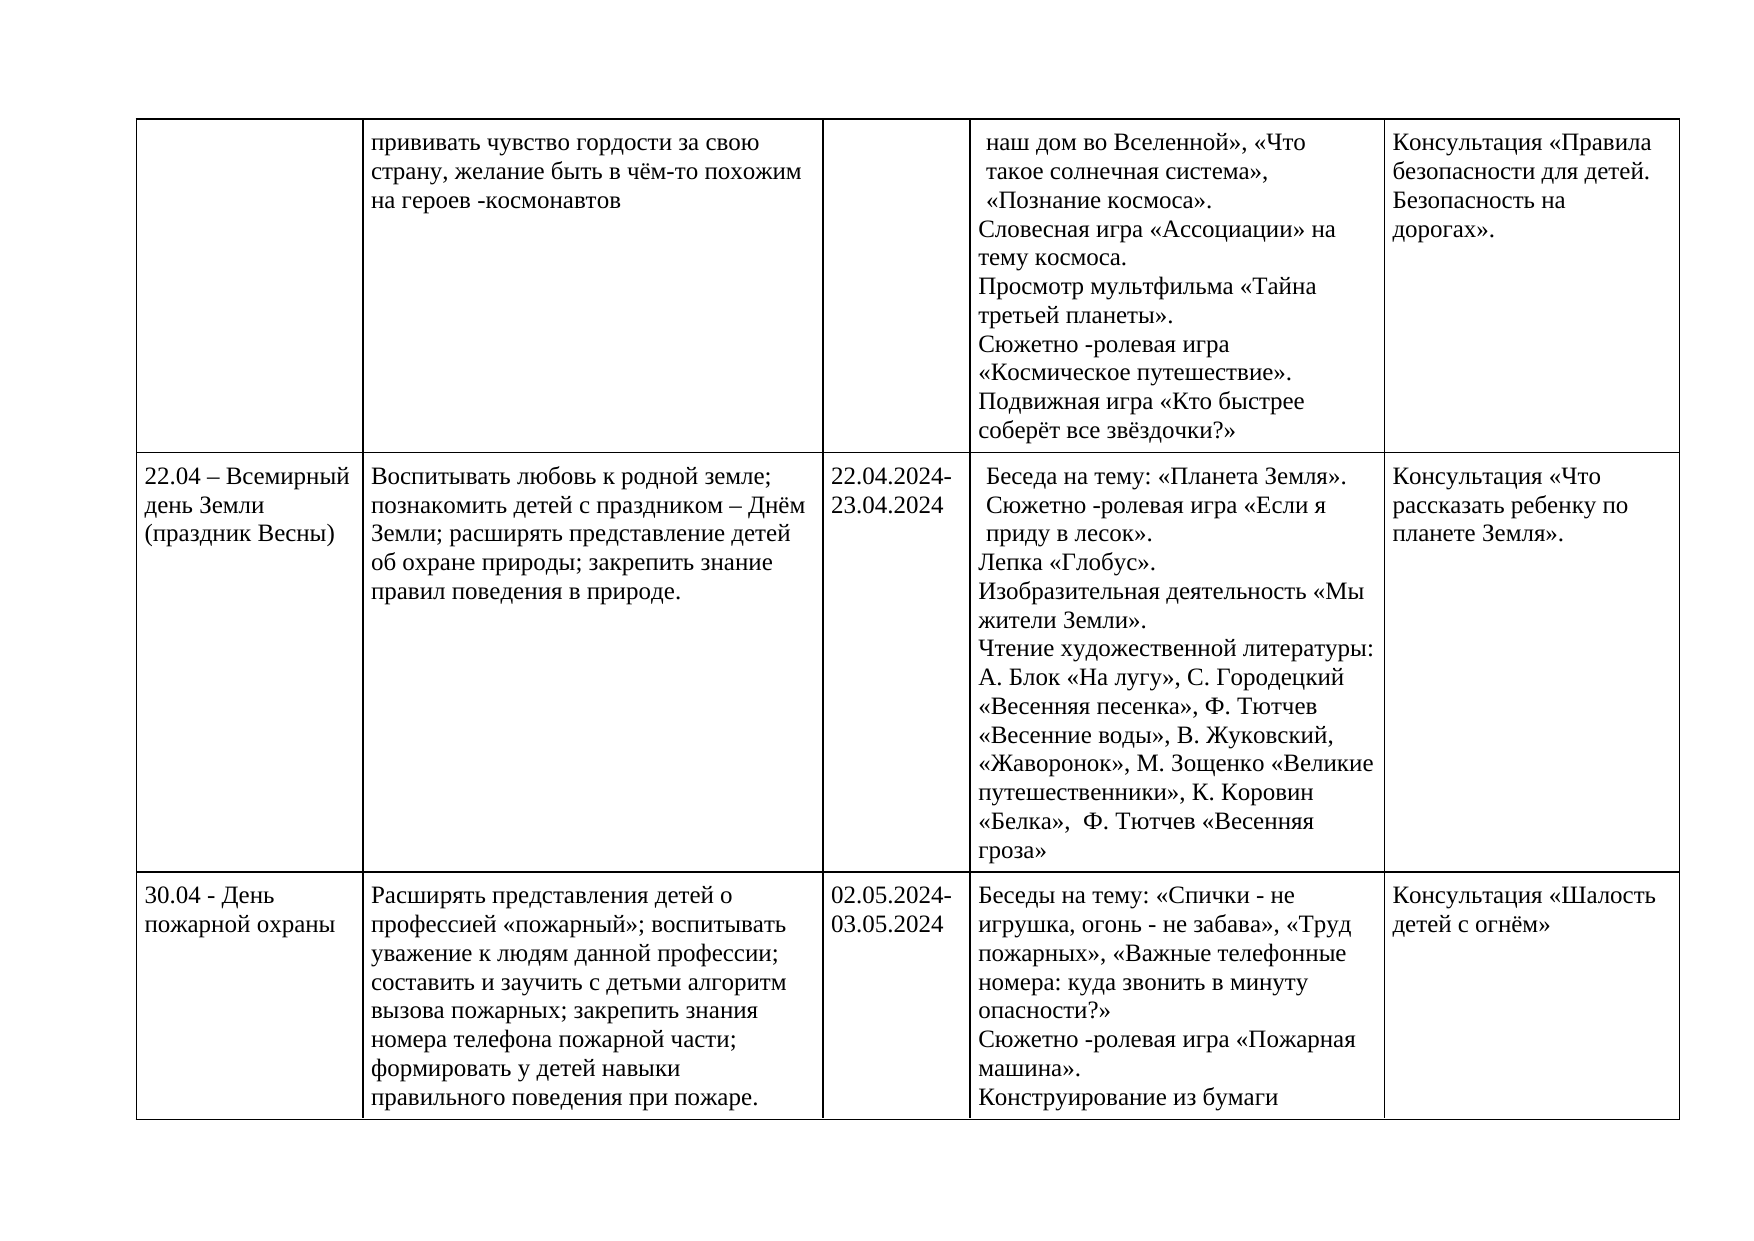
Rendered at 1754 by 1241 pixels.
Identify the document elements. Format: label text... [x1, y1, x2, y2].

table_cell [971, 873, 1384, 1118]
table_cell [137, 873, 362, 1118]
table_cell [364, 873, 822, 1118]
table_cell 22.04.2024- 23.04.2024 [824, 453, 969, 871]
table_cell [1385, 873, 1679, 1118]
table_cell Воспитывать любовь к родной земле; познакомить детей с праздником – Днём Земли; расширять представление детей об охране природы; закрепить знание правил поведения в природе. [364, 453, 822, 871]
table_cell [137, 120, 362, 452]
table_cell Беседа на тему: «Планета Земля». Сюжетно -ролевая игра «Если я приду в лесок». Лепка «Глобус». Изобразительная деятельность «Мы жители Земли». Чтение художественной литературы: А. Блок «На лугу», С. Городецкий «Весенняя песенка», Ф. Тютчев «Весенние воды», В. Жуковский, «Жаворонок», М. Зощенко «Великие путешественники», К. Коровин «Белка», Ф. Тютчев «Весенняя гроза» [971, 453, 1384, 871]
table_cell 22.04 – Всемирный день Земли (праздник Весны) [137, 453, 362, 871]
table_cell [824, 120, 969, 452]
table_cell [1385, 120, 1679, 452]
table_cell Консультация «Что рассказать ребенку по планете Земля». [1385, 453, 1679, 871]
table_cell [364, 120, 822, 452]
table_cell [971, 120, 1384, 452]
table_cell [824, 873, 969, 1118]
